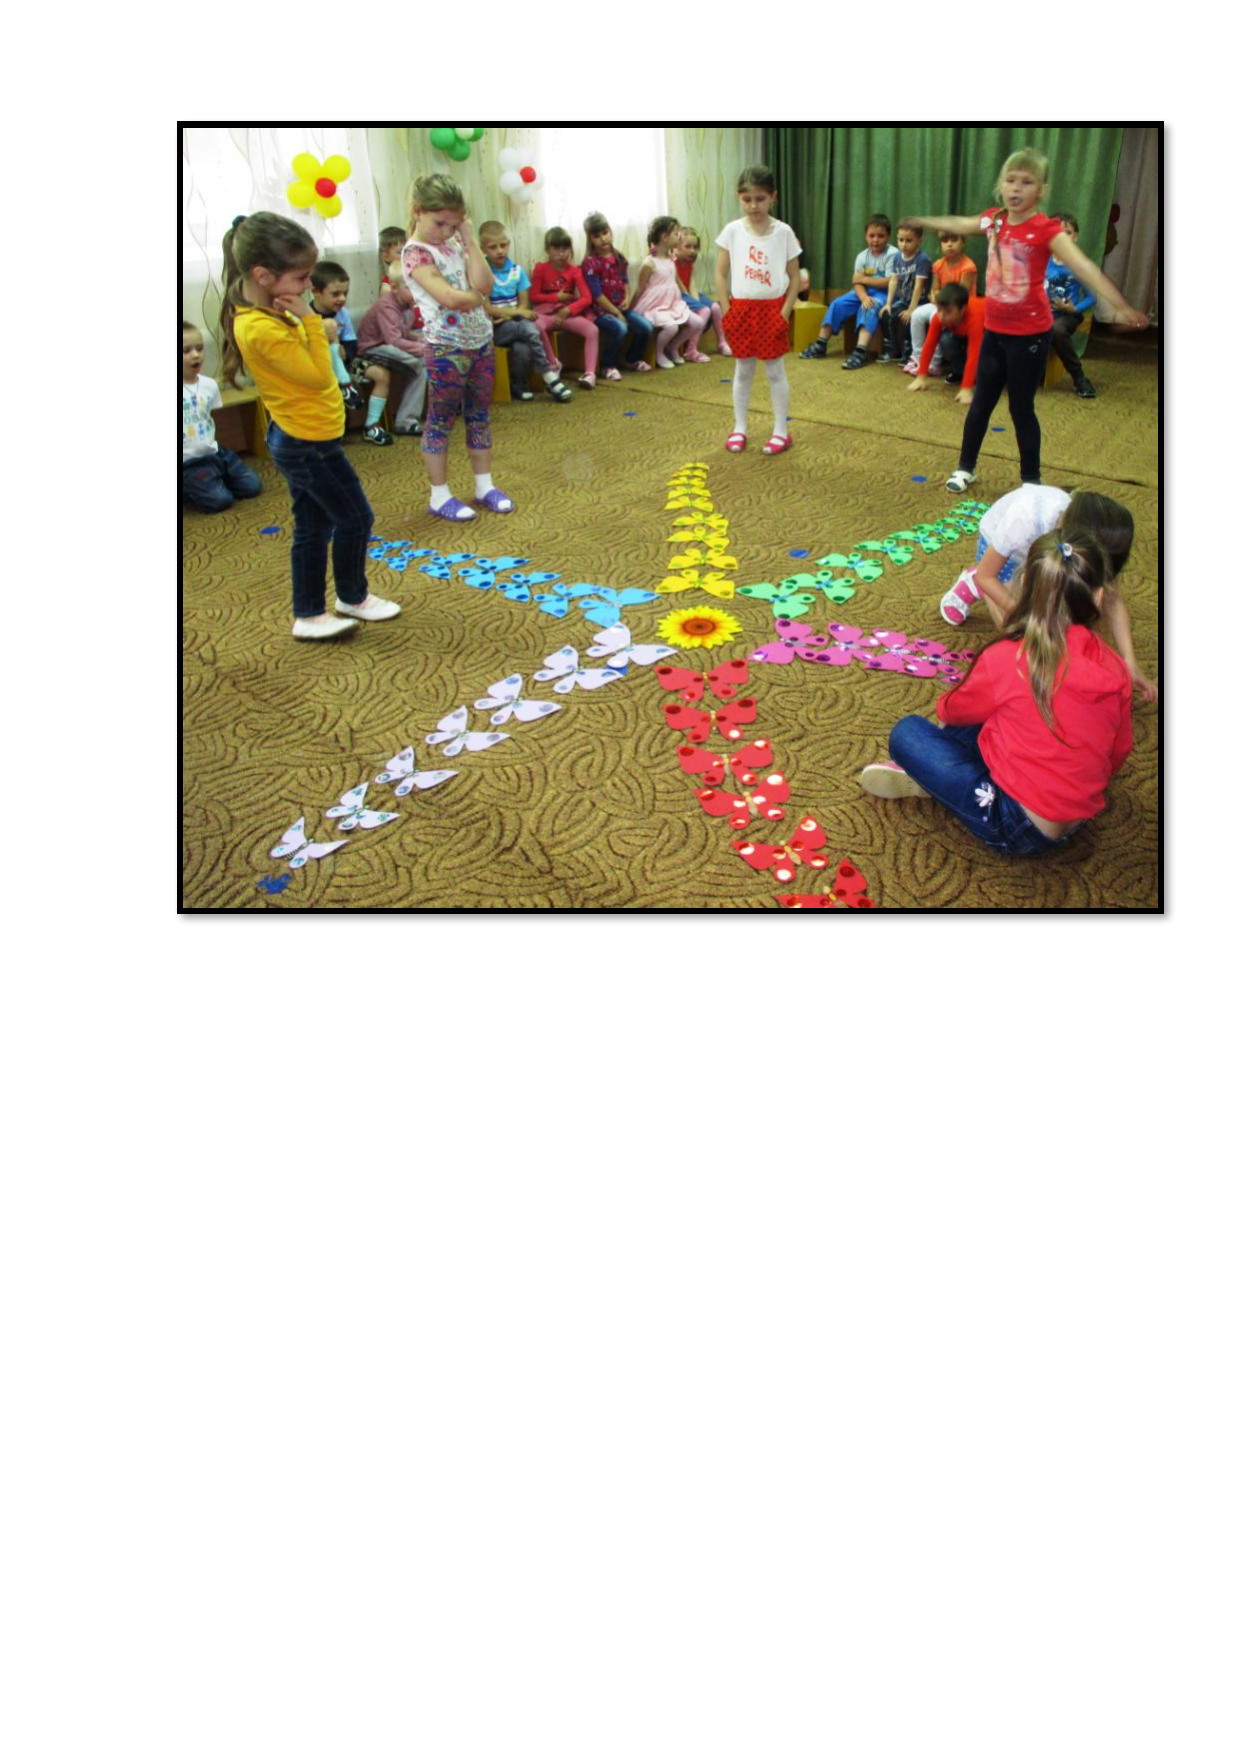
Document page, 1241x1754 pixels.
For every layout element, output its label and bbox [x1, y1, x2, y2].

picture [183, 128, 1158, 908]
